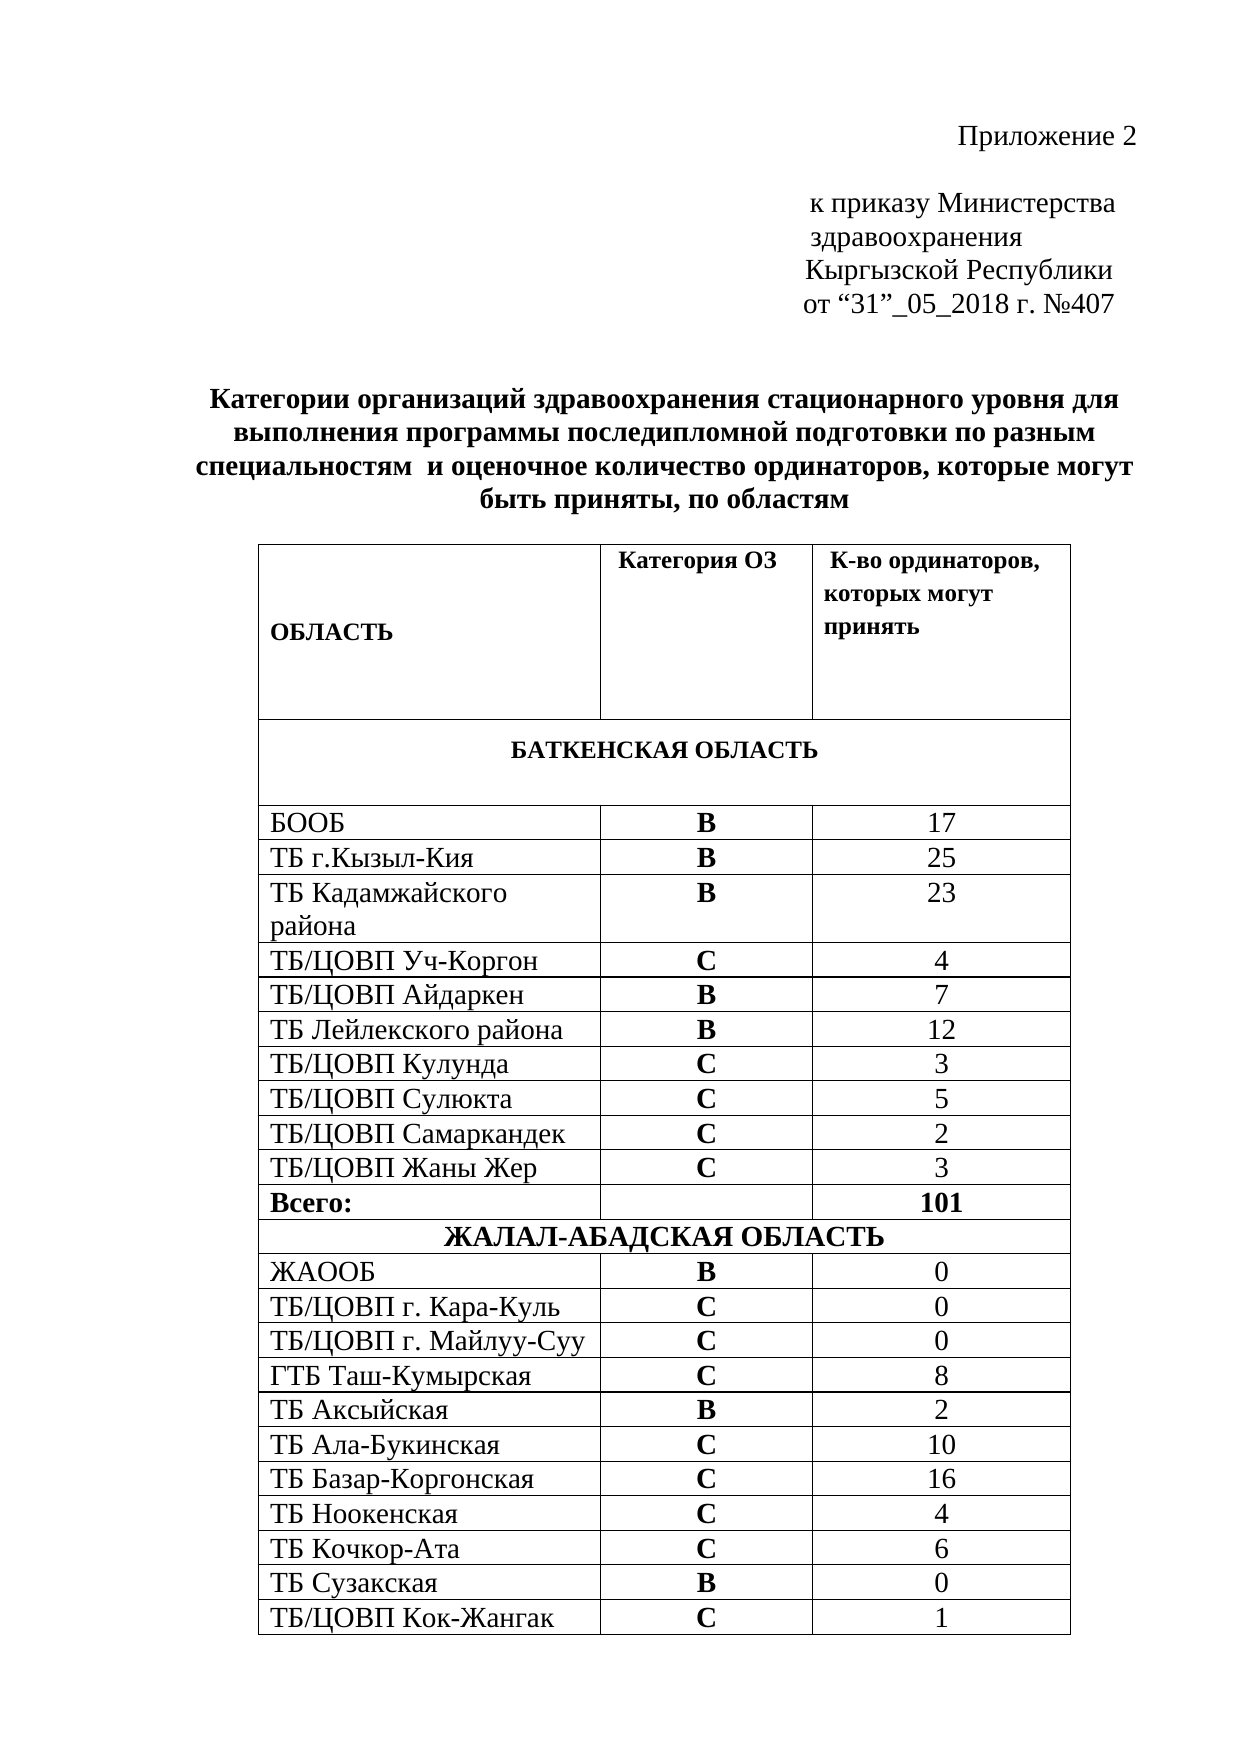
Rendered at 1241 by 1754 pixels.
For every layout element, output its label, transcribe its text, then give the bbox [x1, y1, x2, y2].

table_cell 0 [813, 1323, 1070, 1357]
table_cell ТБ/ЦОВП Уч-Коргон [259, 943, 600, 976]
table_cell 0 [813, 1565, 1070, 1599]
text здравоохранения [693, 219, 1152, 252]
table_cell В [601, 1012, 812, 1046]
table_cell 0 [813, 1289, 1070, 1322]
table_cell 25 [813, 840, 1070, 874]
text Категории организаций здравоохранения стационарного уровня для выполнения программы последипломной подготовки по разным специальностям и оценочное количество ординаторов, которые могут быть приняты, по областям [177, 381, 1152, 515]
table_cell 12 [813, 1012, 1070, 1046]
table_header ОБЛАСТЬ [259, 545, 600, 719]
table_cell В [601, 1254, 812, 1288]
table_cell 8 [813, 1358, 1070, 1391]
table_cell В [601, 1565, 812, 1599]
table_cell ЖАООБ [259, 1254, 600, 1288]
table_cell ТБ Ала-Букинская [259, 1427, 600, 1461]
table_cell С [601, 943, 812, 976]
table_cell С [601, 1462, 812, 1495]
text Приложение 2 [177, 118, 1152, 152]
table_cell В [601, 1393, 812, 1426]
table_cell С [601, 1116, 812, 1149]
table_cell 3 [813, 1047, 1070, 1080]
table_cell БАТКЕНСКАЯ ОБЛАСТЬ [259, 720, 1070, 804]
table_cell 10 [813, 1427, 1070, 1461]
table_cell БООБ [259, 806, 600, 839]
table_cell 7 [813, 978, 1070, 1011]
table_cell В [601, 875, 812, 942]
table_cell 17 [813, 806, 1070, 839]
table_cell 2 [813, 1116, 1070, 1149]
table_cell ТБ/ЦОВП Айдаркен [259, 978, 600, 1011]
table_cell ТБ Базар-Коргонская [259, 1462, 600, 1495]
table_header К-во ординаторов, которых могут принять [813, 545, 1070, 719]
text от “31”_05_2018 г. №407 [693, 286, 1152, 319]
table_cell С [601, 1289, 812, 1322]
table_cell 2 [813, 1393, 1070, 1426]
table_cell [601, 1185, 812, 1218]
table_cell ТБ/ЦОВП Самаркандек [259, 1116, 600, 1149]
table_cell С [601, 1047, 812, 1080]
table_cell 16 [813, 1462, 1070, 1495]
table_cell ТБ Сузакская [259, 1565, 600, 1599]
table_cell 6 [813, 1531, 1070, 1564]
table_cell ЖАЛАЛ-АБАДСКАЯ ОБЛАСТЬ [259, 1220, 1070, 1253]
table_cell 0 [813, 1254, 1070, 1288]
table_cell 3 [813, 1150, 1070, 1184]
table_cell ТБ/ЦОВП Сулюкта [259, 1081, 600, 1115]
table_cell ТБ/ЦОВП Кулунда [259, 1047, 600, 1080]
table_cell С [601, 1081, 812, 1115]
table_cell С [601, 1600, 812, 1633]
table_cell 5 [813, 1081, 1070, 1115]
table_cell Всего: [259, 1185, 600, 1218]
table_cell ТБ/ЦОВП Жаны Жер [259, 1150, 600, 1184]
table_cell ТБ/ЦОВП Кок-Жангак [259, 1600, 600, 1633]
table_cell ТБ Лейлекского района [259, 1012, 600, 1046]
table_cell 4 [813, 1496, 1070, 1530]
table_cell 4 [813, 943, 1070, 976]
table_cell В [601, 978, 812, 1011]
table_cell ТБ/ЦОВП г. Кара-Куль [259, 1289, 600, 1322]
table_cell С [601, 1496, 812, 1530]
table_cell ТБ/ЦОВП г. Майлуу-Суу [259, 1323, 600, 1357]
text Кыргызской Республики [693, 252, 1152, 286]
table_cell ГТБ Таш-Кумырская [259, 1358, 600, 1391]
table_cell В [601, 840, 812, 874]
table_cell ТБ Ноокенская [259, 1496, 600, 1530]
table_cell С [601, 1531, 812, 1564]
table_cell ТБ Кочкор-Ата [259, 1531, 600, 1564]
table_cell С [601, 1150, 812, 1184]
text к приказу Министерства [693, 185, 1152, 219]
table_cell ТБ г.Кызыл-Кия [259, 840, 600, 874]
table_cell ТБ Кадамжайского района [259, 875, 600, 942]
table_cell 1 [813, 1600, 1070, 1633]
table_cell 101 [813, 1185, 1070, 1218]
table_cell ТБ Аксыйская [259, 1393, 600, 1426]
table_header Категория ОЗ [601, 545, 812, 719]
table_cell С [601, 1323, 812, 1357]
table_cell В [601, 806, 812, 839]
table_cell С [601, 1358, 812, 1391]
table_cell 23 [813, 875, 1070, 942]
table_cell С [601, 1427, 812, 1461]
